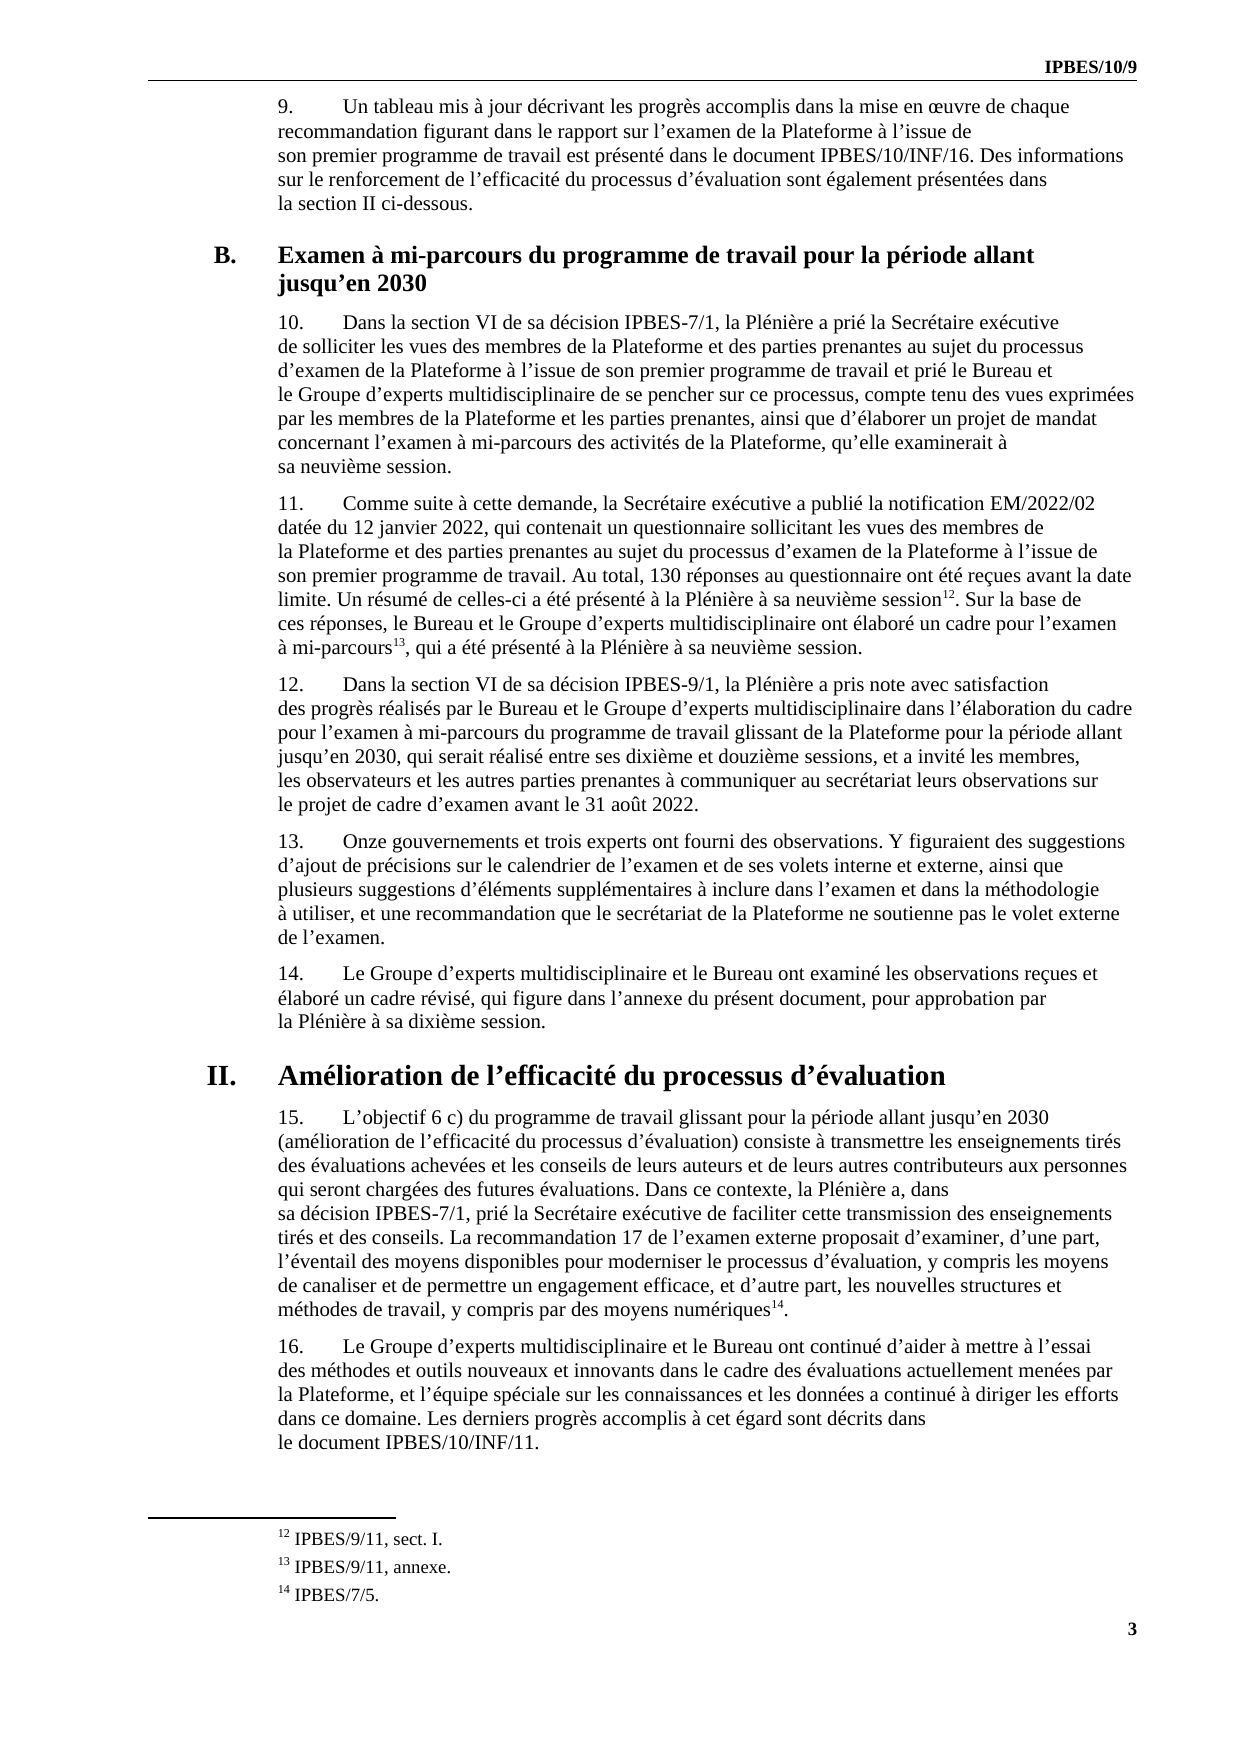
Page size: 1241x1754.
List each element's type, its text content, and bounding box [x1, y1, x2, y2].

text B. Examen à mi-parcours du programme de travail pour la période allant jusqu’en 2030 [148, 240, 1107, 297]
text Comme suite à cette demande, la Secrétaire exécutive a publié la notification EM/2022/02 datée du 12 janvier 2022, qui contenait un questionnaire sollicitant les vues des membres de la Plateforme et des parties prenantes au sujet du processus d’examen de la Plateforme à l’issue de son premier programme de travail. Au total, 130 réponses au questionnaire ont été reçues avant la date limite. Un résumé de celles-ci a été présenté à la Plénière à sa neuvième session. Sur la base de ces réponses, le Bureau et le Groupe d’experts multidisciplinaire ont élaboré un cadre pour l’examen à mi-parcours, qui a été présenté à la Plénière à sa neuvième session. [278, 491, 1137, 659]
text Un tableau mis à jour décrivant les progrès accomplis dans la mise en œuvre de chaque recommandation figurant dans le rapport sur l’examen de la Plateforme à l’issue de son premier programme de travail est présenté dans le document IPBES/10/INF/16. Des informations sur le renforcement de l’efficacité du processus d’évaluation sont également présentées dans la section II ci-dessous. [278, 94, 1137, 215]
text Le Groupe d’experts multidisciplinaire et le Bureau ont continué d’aider à mettre à l’essai des méthodes et outils nouveaux et innovants dans le cadre des évaluations actuellement menées par la Plateforme, et l’équipe spéciale sur les connaissances et les données a continué à diriger les efforts dans ce domaine. Les derniers progrès accomplis à cet égard sont décrits dans le document IPBES/10/INF/11. [278, 1334, 1137, 1454]
text II. Amélioration de l’efficacité du processus d’évaluation [148, 1058, 1107, 1092]
text Dans la section VI de sa décision IPBES-7/1, la Plénière a prié la Secrétaire exécutive de solliciter les vues des membres de la Plateforme et des parties prenantes au sujet du processus d’examen de la Plateforme à l’issue de son premier programme de travail et prié le Bureau et le Groupe d’experts multidisciplinaire de se pencher sur ce processus, compte tenu des vues exprimées par les membres de la Plateforme et les parties prenantes, ainsi que d’élaborer un projet de mandat concernant l’examen à mi-parcours des activités de la Plateforme, qu’elle examinerait à sa neuvième session. [278, 310, 1137, 478]
text L’objectif 6 c) du programme de travail glissant pour la période allant jusqu’en 2030 (amélioration de l’efficacité du processus d’évaluation) consiste à transmettre les enseignements tirés des évaluations achevées et les conseils de leurs auteurs et de leurs autres contributeurs aux personnes qui seront chargées des futures évaluations. Dans ce contexte, la Plénière a, dans sa décision IPBES-7/1, prié la Secrétaire exécutive de faciliter cette transmission des enseignements tirés et des conseils. La recommandation 17 de l’examen externe proposait d’examiner, d’une part, l’éventail des moyens disponibles pour moderniser le processus d’évaluation, y compris les moyens de canaliser et de permettre un engagement efficace, et d’autre part, les nouvelles structures et méthodes de travail, y compris par des moyens numériques. [278, 1104, 1137, 1321]
text Dans la section VI de sa décision IPBES-9/1, la Plénière a pris note avec satisfaction des progrès réalisés par le Bureau et le Groupe d’experts multidisciplinaire dans l’élaboration du cadre pour l’examen à mi-parcours du programme de travail glissant de la Plateforme pour la période allant jusqu’en 2030, qui serait réalisé entre ses dixième et douzième sessions, et a invité les membres, les observateurs et les autres parties prenantes à communiquer au secrétariat leurs observations sur le projet de cadre d’examen avant le 31 août 2022. [278, 672, 1137, 816]
text Onze gouvernements et trois experts ont fourni des observations. Y figuraient des suggestions d’ajout de précisions sur le calendrier de l’examen et de ses volets interne et externe, ainsi que plusieurs suggestions d’éléments supplémentaires à inclure dans l’examen et dans la méthodologie à utiliser, et une recommandation que le secrétariat de la Plateforme ne soutienne pas le volet externe de l’examen. [278, 828, 1137, 949]
text Le Groupe d’experts multidisciplinaire et le Bureau ont examiné les observations reçues et élaboré un cadre révisé, qui figure dans l’annexe du présent document, pour approbation par la Plénière à sa dixième session. [278, 961, 1137, 1033]
